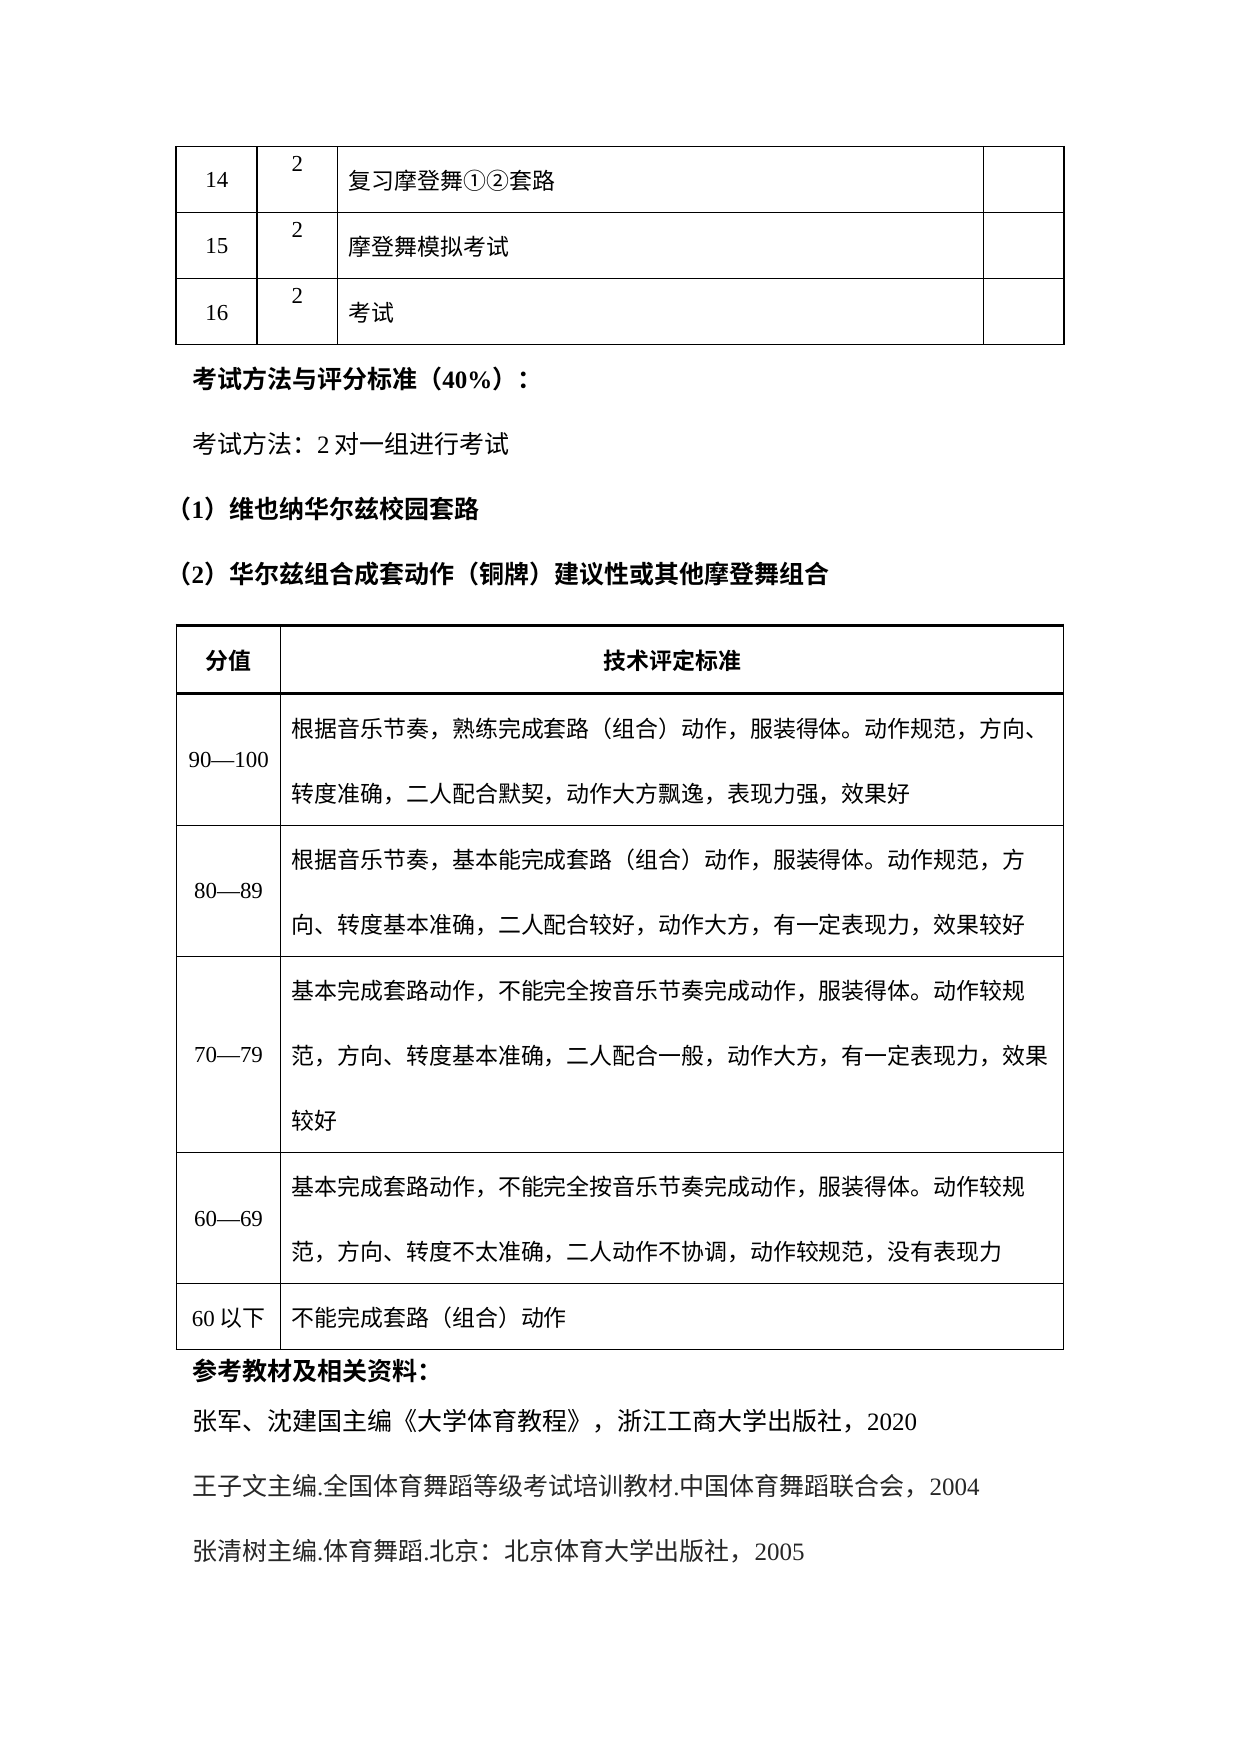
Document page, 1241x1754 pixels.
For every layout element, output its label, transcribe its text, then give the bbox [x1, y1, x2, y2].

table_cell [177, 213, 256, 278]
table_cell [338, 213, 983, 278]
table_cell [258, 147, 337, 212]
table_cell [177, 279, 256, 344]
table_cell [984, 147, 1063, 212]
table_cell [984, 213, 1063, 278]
text 王子文主编.全国体育舞蹈等级考试培训教材.中国体育舞蹈联合会，2004 [142, 1452, 1098, 1517]
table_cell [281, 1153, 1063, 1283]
text 张清树主编.体育舞蹈.北京：北京体育大学出版社，2005 [142, 1517, 1098, 1582]
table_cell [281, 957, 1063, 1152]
text 考试方法：2对一组进行考试 [142, 410, 1098, 475]
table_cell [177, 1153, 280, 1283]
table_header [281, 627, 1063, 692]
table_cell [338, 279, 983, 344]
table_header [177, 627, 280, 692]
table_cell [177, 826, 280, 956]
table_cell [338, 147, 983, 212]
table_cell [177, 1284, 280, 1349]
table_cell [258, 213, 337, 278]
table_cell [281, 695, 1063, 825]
text （1）维也纳华尔兹校园套路 [142, 475, 1098, 540]
text 参考教材及相关资料： [142, 1350, 1098, 1387]
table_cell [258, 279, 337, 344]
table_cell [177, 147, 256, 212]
text 张军、沈建国主编《大学体育教程》，浙江工商大学出版社，2020 [142, 1387, 1098, 1452]
text 考试方法与评分标准（40%）： [142, 345, 1098, 410]
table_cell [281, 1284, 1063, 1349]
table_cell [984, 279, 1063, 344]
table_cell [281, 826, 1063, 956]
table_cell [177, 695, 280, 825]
text （2）华尔兹组合成套动作（铜牌）建议性或其他摩登舞组合 [142, 540, 1098, 605]
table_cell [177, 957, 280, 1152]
